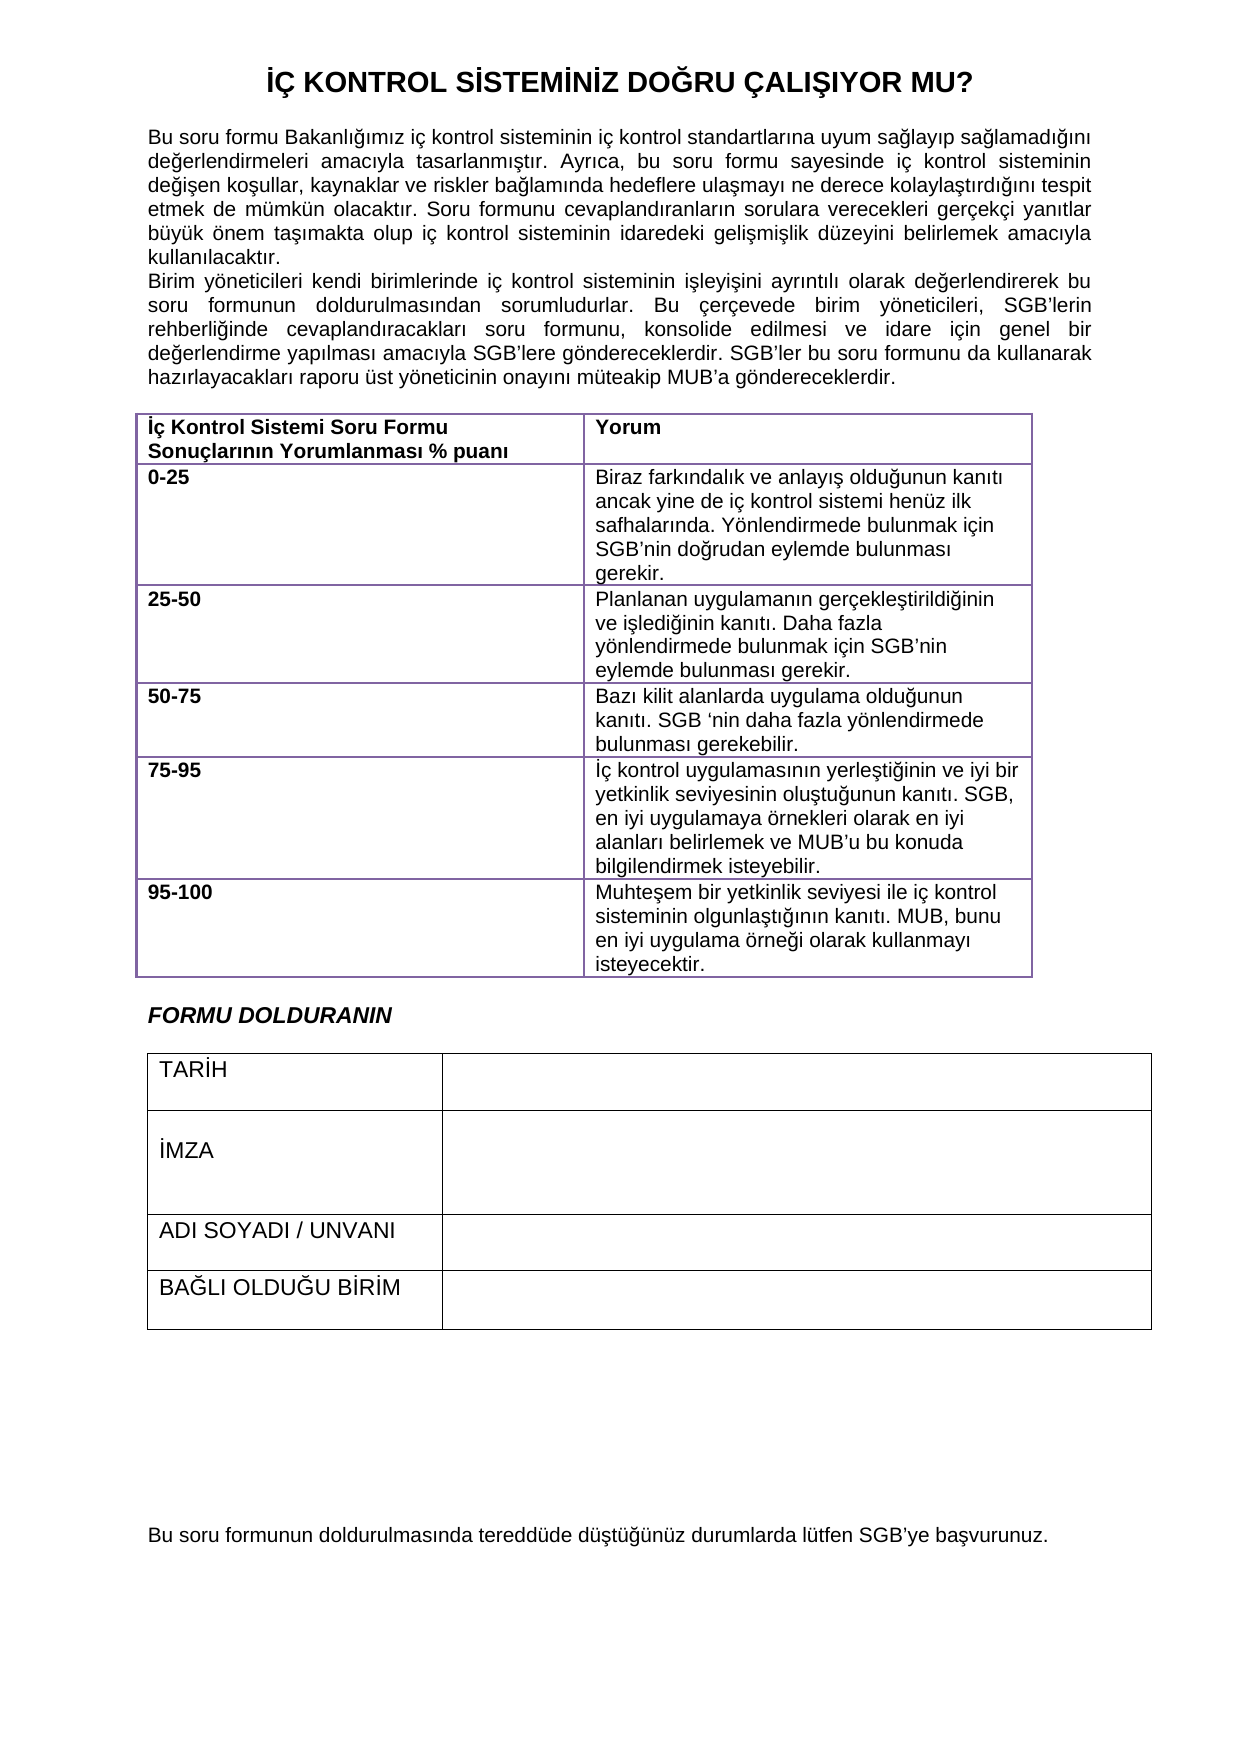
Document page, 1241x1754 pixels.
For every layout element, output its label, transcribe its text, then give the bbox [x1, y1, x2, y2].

text Birim yöneticileri kendi birimlerinde iç kontrol sisteminin işleyişini ayrıntılı olarak değerlendirerek bu soru formunun doldurulmasından sorumludurlar. Bu çerçevede birim yöneticileri, SGB’lerin rehberliğinde cevaplandıracakları soru formunu, konsolide edilmesi ve idare için genel bir değerlendirme yapılması amacıyla SGB’lere göndereceklerdir. SGB’ler bu soru formunu da kullanarak hazırlayacakları raporu üst yöneticinin onayını müteakip MUB’a göndereceklerdir. [148, 269, 1093, 388]
table_cell 75-95 [138, 758, 583, 878]
table_cell [443, 1215, 1151, 1270]
table_cell Planlanan uygulamanın gerçekleştirildiğinin ve işlediğinin kanıtı. Daha fazla yönlendirmede bulunmak için SGB’nin eylemde bulunması gerekir. [585, 586, 1031, 682]
table_cell Muhteşem bir yetkinlik seviyesi ile iç kontrol sisteminin olgunlaştığının kanıtı. MUB, bunu en iyi uygulama örneği olarak kullanmayı isteyecektir. [585, 880, 1031, 976]
table_header İç Kontrol Sistemi Soru Formu Sonuçlarının Yorumlanması % puanı [138, 415, 583, 462]
table_header Yorum [585, 415, 1031, 462]
table_cell BAĞLI OLDUĞU BİRİM [148, 1271, 442, 1328]
table_header TARİH [148, 1054, 442, 1109]
table_cell 0-25 [138, 465, 583, 584]
table_cell 50-75 [138, 684, 583, 756]
table_cell Bazı kilit alanlarda uygulama olduğunun kanıtı. SGB ‘nin daha fazla yönlendirmede bulunması gerekebilir. [585, 684, 1031, 756]
table_cell ADI SOYADI / UNVANI [148, 1215, 442, 1270]
table_cell İMZA [148, 1111, 442, 1214]
table_cell İç kontrol uygulamasının yerleştiğinin ve iyi bir yetkinlik seviyesinin oluştuğunun kanıtı. SGB, en iyi uygulamaya örnekleri olarak en iyi alanları belirlemek ve MUB’u bu konuda bilgilendirmek isteyebilir. [585, 758, 1031, 878]
table_header [443, 1054, 1151, 1109]
table_cell 25-50 [138, 586, 583, 682]
text Bu soru formu Bakanlığımız iç kontrol sisteminin iç kontrol standartlarına uyum sağlayıp sağlamadığını değerlendirmeleri amacıyla tasarlanmıştır. Ayrıca, bu soru formu sayesinde iç kontrol sisteminin değişen koşullar, kaynaklar ve riskler bağlamında hedeflere ulaşmayı ne derece kolaylaştırdığını tespit etmek de mümkün olacaktır. Soru formunu cevaplandıranların sorulara verecekleri gerçekçi yanıtlar büyük önem taşımakta olup iç kontrol sisteminin idaredeki gelişmişlik düzeyini belirlemek amacıyla kullanılacaktır. [148, 125, 1093, 269]
text FORMU DOLDURANIN [148, 1002, 1093, 1028]
table_cell Biraz farkındalık ve anlayış olduğunun kanıtı ancak yine de iç kontrol sistemi henüz ilk safhalarında. Yönlendirmede bulunmak için SGB’nin doğrudan eylemde bulunması gerekir. [585, 465, 1031, 584]
table_cell [443, 1271, 1151, 1328]
table_cell 95-100 [138, 880, 583, 976]
text Bu soru formunun doldurulmasında tereddüde düştüğünüz durumlarda lütfen SGB’ye başvurunuz. [148, 1523, 1093, 1547]
text İÇ KONTROL SİSTEMİNİZ DOĞRU ÇALIŞIYOR MU? [148, 66, 1093, 99]
table_cell [443, 1111, 1151, 1214]
